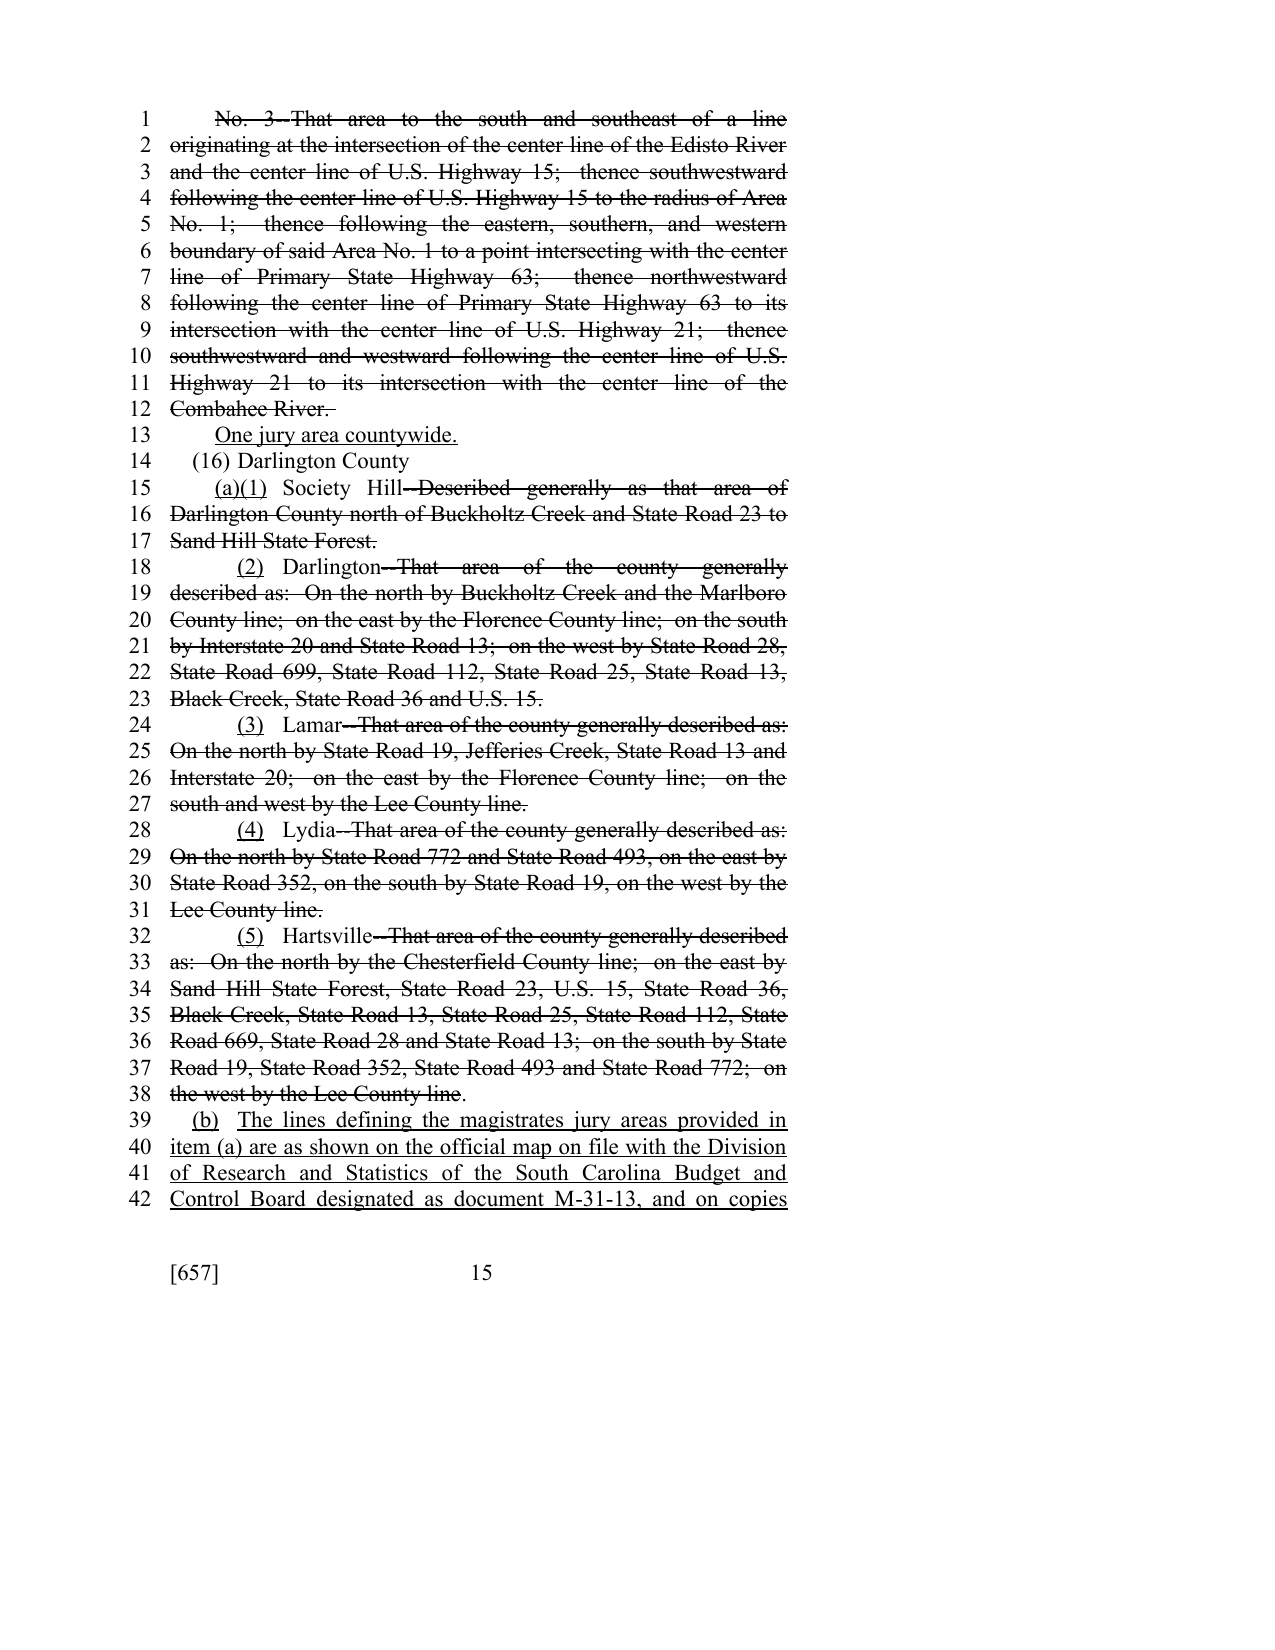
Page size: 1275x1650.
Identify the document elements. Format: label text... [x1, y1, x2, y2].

text (3) Lamar--That area of the county generally described as: On the north by State Road 19, Jefferies Creek, State Road 13 and Interstate 20; on the east by the Florence County line; on the south and west by the Lee County line. [169, 779, 787, 817]
text (2) Darlington--That area of the county generally described as: On the north by Buckholtz Creek and the Marlboro County line; on the east by the Florence County line; on the south by Interstate 20 and State Road 13; on the west by State Road 28, State Road 699, State Road 112, State Road 25, State Road 13, Black Creek, State Road 36 and U.S. 15. [169, 553, 787, 594]
text (4) Lydia--That area of the county generally described as: On the north by State Road 772 and State Road 493, on the east by State Road 352, on the south by State Road 19, on the west by the Lee County line. [169, 817, 787, 857]
text (16) Darlington County [169, 448, 787, 474]
text (5) Hartsville--That area of the county generally described as: On the north by the Chesterfield County line; on the east by Sand Hill State Forest, State Road 23, U.S. 15, State Road 36, Black Creek, State Road 13, State Road 25, State Road 112, State Road 669, State Road 28 and State Road 13; on the south by State Road 19, State Road 352, State Road 493 and State Road 772; on the west by the Lee County line. [169, 922, 787, 963]
text (4) Lydia--That area of the county generally described as: On the north by State Road 772 and State Road 493, on the east by State Road 352, on the south by State Road 19, on the west by the Lee County line. [169, 885, 787, 922]
text (3) Lamar--That area of the county generally described as: On the north by State Road 19, Jefferies Creek, State Road 13 and Interstate 20; on the east by the Florence County line; on the south and west by the Lee County line. [169, 753, 787, 778]
text (a)(1) Society Hill--Described generally as that area of Darlington County north of Buckholtz Creek and State Road 23 to Sand Hill State Forest. [169, 474, 787, 515]
text One jury area countywide. [169, 421, 787, 448]
text (4) Lydia--That area of the county generally described as: On the north by State Road 772 and State Road 493, on the east by State Road 352, on the south by State Road 19, on the west by the Lee County line. [169, 858, 787, 884]
text (a)(1) Society Hill--Described generally as that area of Darlington County north of Buckholtz Creek and State Road 23 to Sand Hill State Forest. [169, 516, 787, 553]
text (3) Lamar--That area of the county generally described as: On the north by State Road 19, Jefferies Creek, State Road 13 and Interstate 20; on the east by the Florence County line; on the south and west by the Lee County line. [169, 711, 787, 752]
text (2) Darlington--That area of the county generally described as: On the north by Buckholtz Creek and the Marlboro County line; on the east by the Florence County line; on the south by Interstate 20 and State Road 13; on the west by State Road 28, State Road 699, State Road 112, State Road 25, State Road 13, Black Creek, State Road 36 and U.S. 15. [169, 674, 787, 711]
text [169, 1183, 787, 1208]
